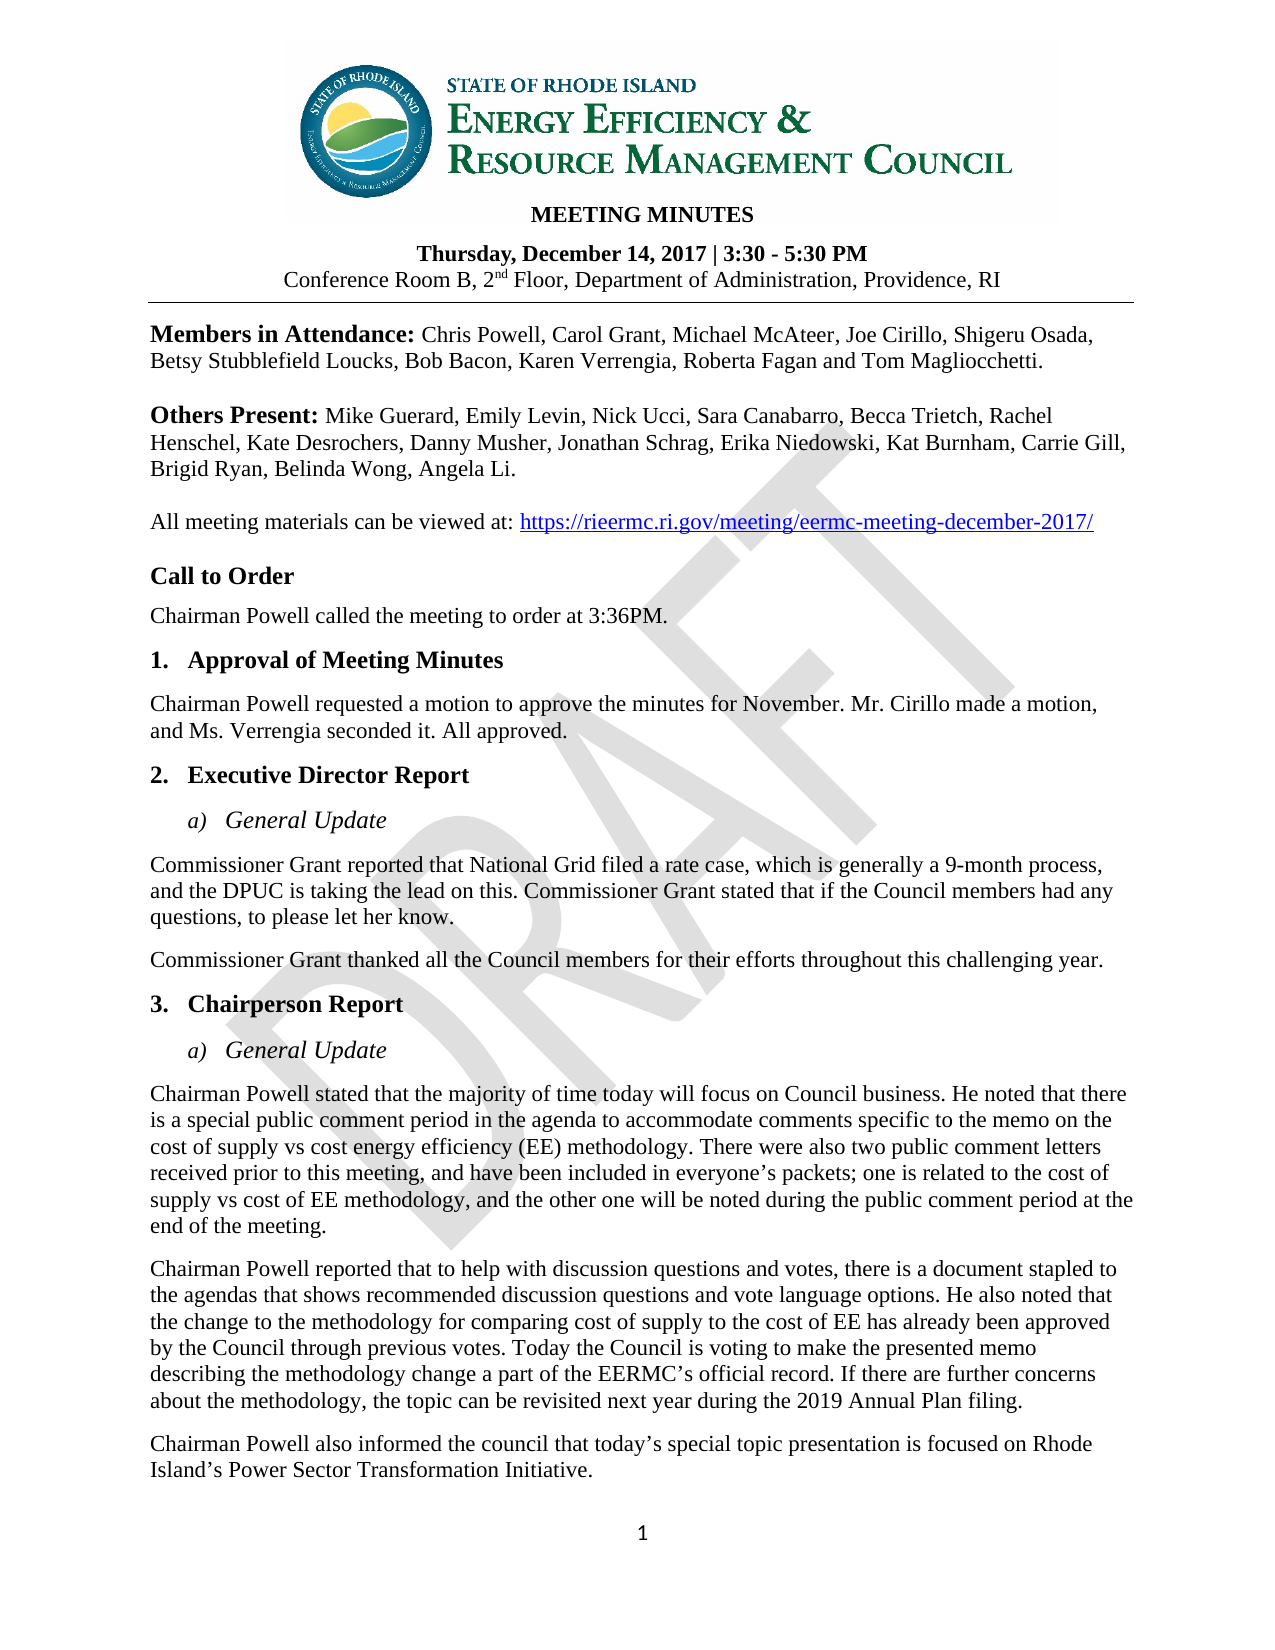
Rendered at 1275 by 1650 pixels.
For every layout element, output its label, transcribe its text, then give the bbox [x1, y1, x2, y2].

text Members in Attendance: Chris Powell, Carol Grant, Michael McAteer, Joe Cirillo, Shigeru Osada, Betsy Stubblefield Loucks, Bob Bacon, Karen Verrengia, Roberta Fagan and Tom Magliocchetti. [150, 319, 1134, 374]
title Thursday, December 14, 2017 | 3:30 - 5:30 PM [150, 240, 1134, 266]
list General Update [187, 1035, 1134, 1063]
list Chairperson Report [150, 989, 1134, 1018]
list Executive Director Report [150, 760, 1134, 788]
text Commissioner Grant reported that National Grid filed a rate case, which is generally a 9-month process, and the DPUC is taking the lead on this. Commissioner Grant stated that if the Council members had any questions, to please let her know. [150, 851, 1134, 930]
picture [286, 39, 1060, 201]
text Chairman Powell called the meeting to order at 3:36PM. [150, 602, 1134, 628]
list Approval of Meeting Minutes [150, 645, 1134, 674]
text Conference Room B, 2nd Floor, Department of Administration, Providence, RI [150, 266, 1134, 292]
text MEETING MINUTES [150, 201, 1134, 227]
text Call to Order [150, 561, 1134, 589]
text All meeting materials can be viewed at: https://rieermc.ri.gov/meeting/eermc-meeting-december-2017/ [150, 508, 1134, 534]
list General Update [187, 805, 1134, 834]
text Others Present: Mike Guerard, Emily Levin, Nick Ucci, Sara Canabarro, Becca Trietch, Rachel Henschel, Kate Desrochers, Danny Musher, Jonathan Schrag, Erika Niedowski, Kat Burnham, Carrie Gill, Brigid Ryan, Belinda Wong, Angela Li. [150, 400, 1134, 482]
text Chairman Powell requested a motion to approve the minutes for November. Mr. Cirillo made a motion, and Ms. Verrengia seconded it. All approved. [150, 690, 1134, 743]
text Chairman Powell reported that to help with discussion questions and votes, there is a document stapled to the agendas that shows recommended discussion questions and vote language options. He also noted that the change to the methodology for comparing cost of supply to the cost of EE has already been approved by the Council through previous votes. Today the Council is voting to make the presented memo describing the methodology change a part of the EERMC’s official record. If there are further concerns about the methodology, the topic can be revisited next year during the 2019 Annual Plan filing. [150, 1255, 1134, 1413]
text Chairman Powell stated that the majority of time today will focus on Council business. He noted that there is a special public comment period in the agenda to accommodate comments specific to the memo on the cost of supply vs cost energy efficiency (EE) methodology. There were also two public comment letters received prior to this meeting, and have been included in everyone’s packets; one is related to the cost of supply vs cost of EE methodology, and the other one will be noted during the public comment period at the end of the meeting. [150, 1080, 1134, 1238]
text Commissioner Grant thanked all the Council members for their efforts throughout this challenging year. [150, 946, 1134, 973]
text Chairman Powell also informed the council that today’s special topic presentation is focused on Rhode Island’s Power Sector Transformation Initiative. [150, 1430, 1134, 1482]
